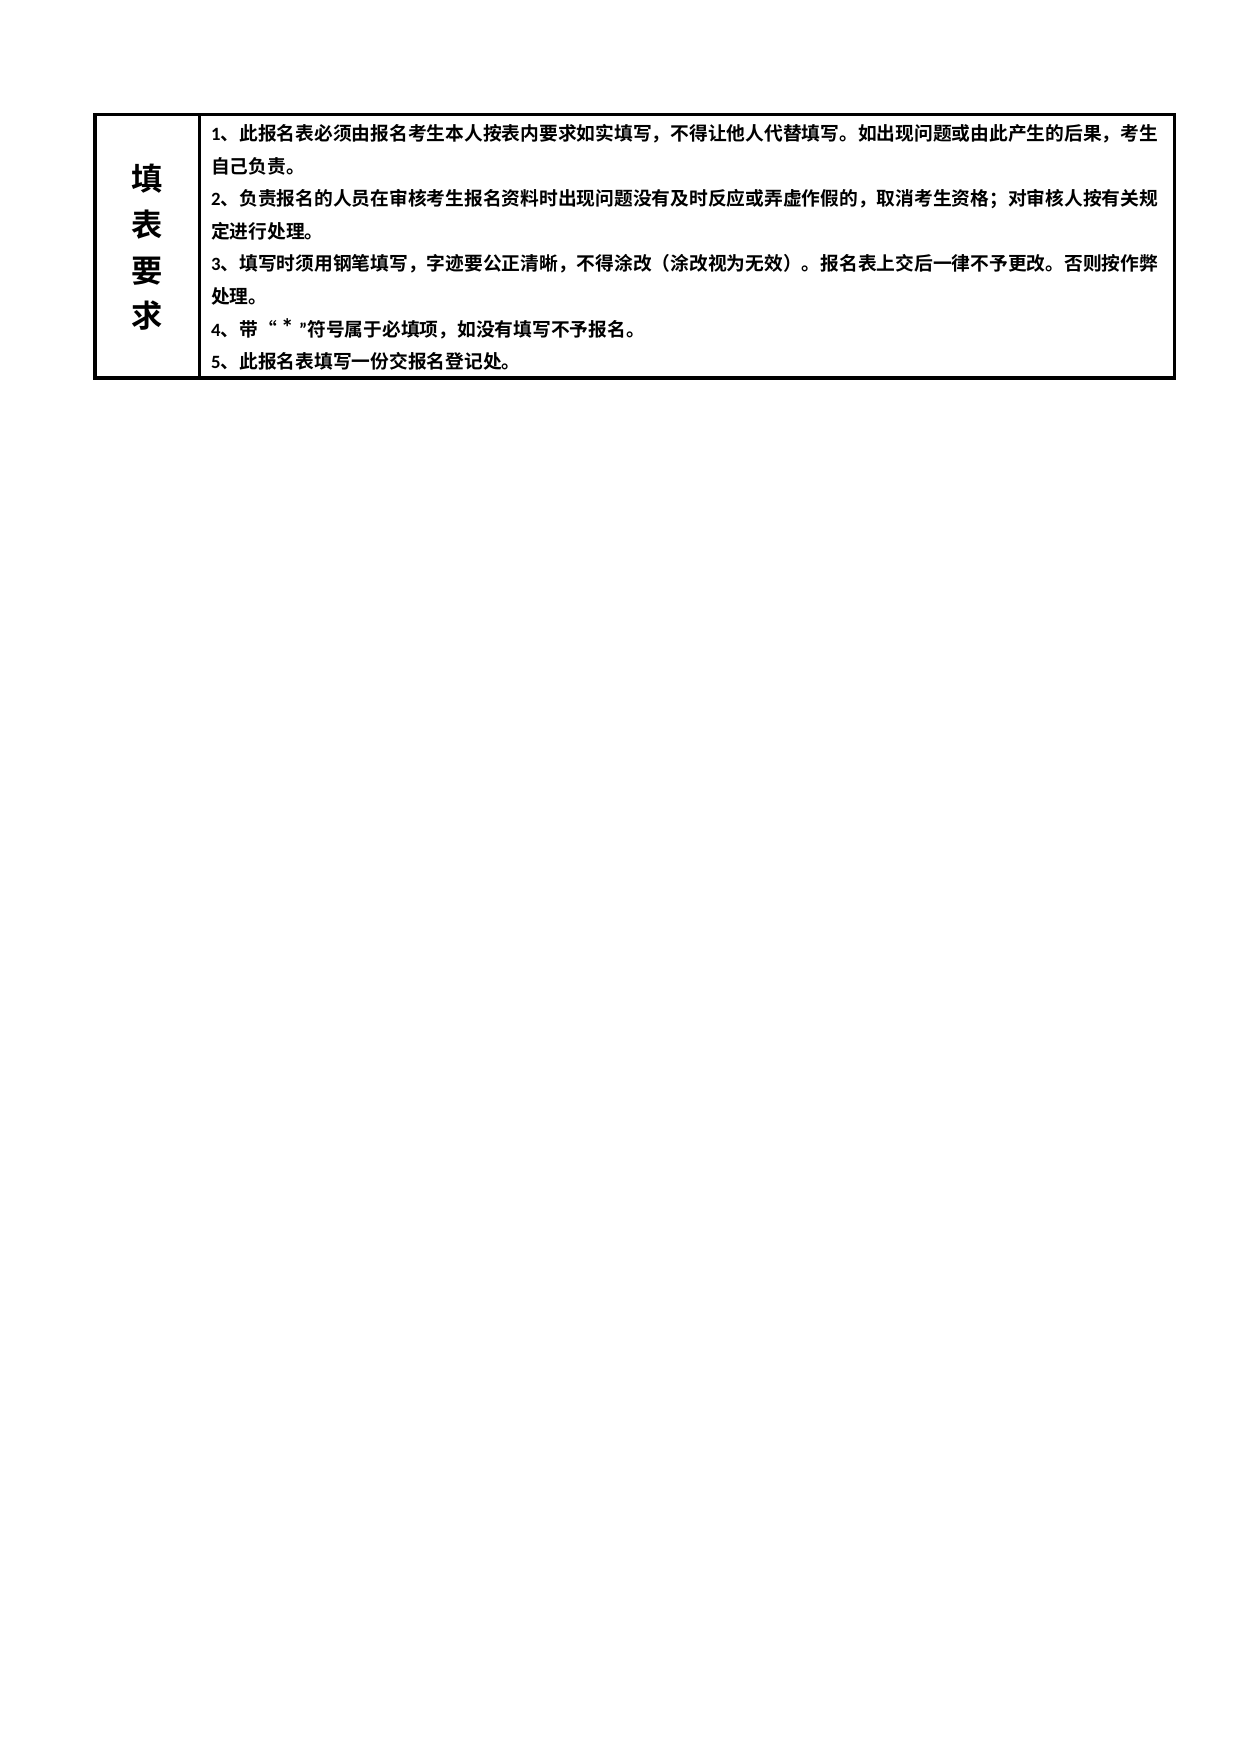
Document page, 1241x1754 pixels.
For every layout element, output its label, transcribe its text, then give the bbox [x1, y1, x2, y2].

table_cell 1、此报名表必须由报名考生本人按表内要求如实填写，不得让他人代替填写。如出现问题或由此产生的后果，考生自己负责。 2、负责报名的人员在审核考生报名资料时出现问题没有及时反应或弄虚作假的，取消考生资格；对审核人按有关规定进行处理。 3、填写时须用钢笔填写，字迹要公正清晰，不得涂改（涂改视为无效）。报名表上交后一律不予更改。否则按作弊处理。 4、带“ * ”符号属于必填项，如没有填写不予报名。 5、此报名表填写一份交报名登记处。 [201, 116, 1173, 376]
table_cell 填 表 要 求 [97, 116, 198, 376]
